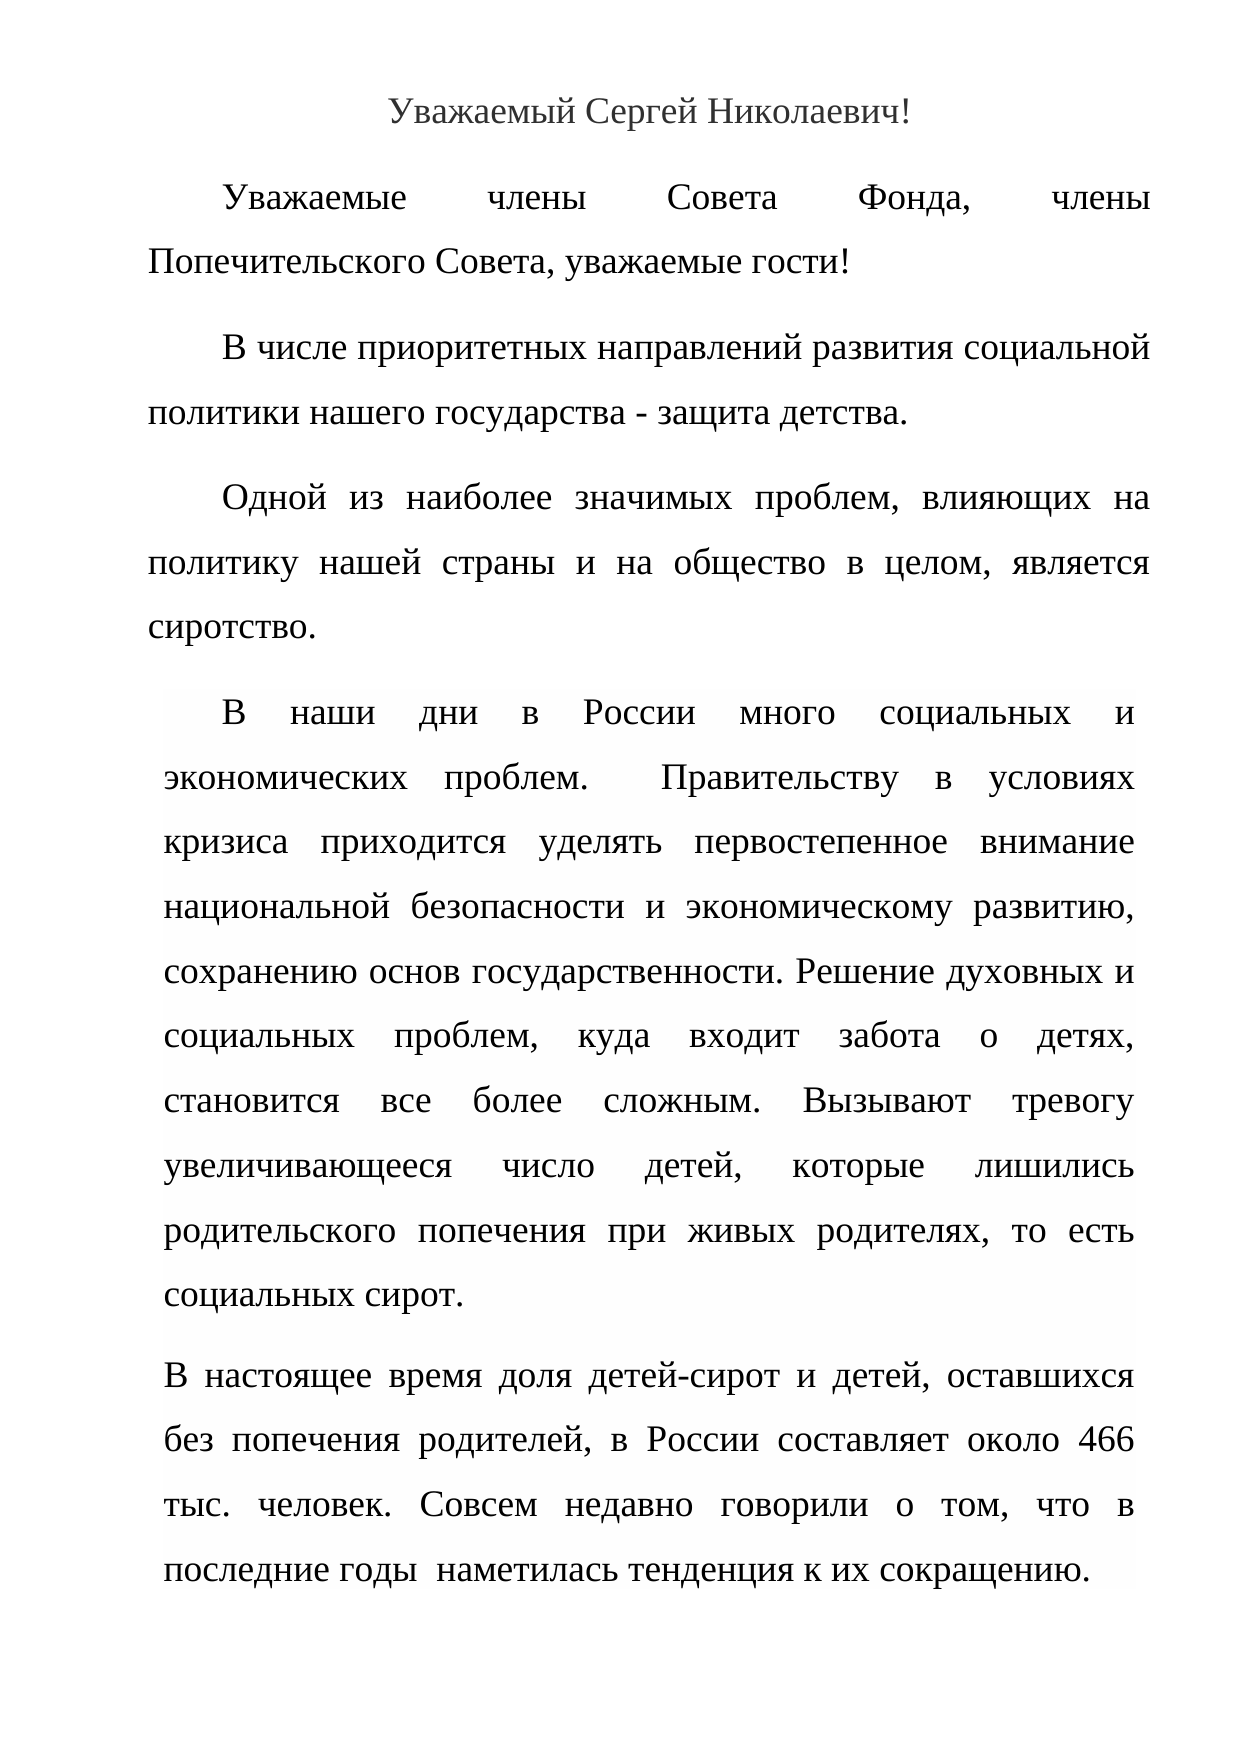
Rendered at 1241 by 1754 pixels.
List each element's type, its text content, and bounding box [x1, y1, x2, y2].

text Уважаемые члены Совета Фонда, члены Попечительского Совета, уважаемые гости! [148, 174, 1152, 282]
text В настоящее время доля детей-сирот и детей, оставшихся без попечения родителей, в России составляет около 466 тыс. человек. Совсем недавно говорили о том, что в последние годы наметилась тенденция к их сокращению. [163, 1352, 1136, 1589]
text Одной из наиболее значимых проблем, влияющих на политику нашей страны и на общество в целом, является сиротство. [148, 474, 1152, 647]
text В числе приоритетных направлений развития социальной политики нашего государства - защита детства. [148, 324, 1152, 432]
text В наши дни в России много социальных и экономических проблем. Правительству в условиях кризиса приходится уделять первостепенное внимание национальной безопасности и экономическому развитию, сохранению основ государственности. Решение духовных и социальных проблем, куда входит забота о детях, становится все более сложным. Вызывают тревогу увеличивающееся число детей, которые лишились родительского попечения при живых родителях, то есть социальных сирот. [163, 689, 1136, 1315]
text Уважаемый Сергей Николаевич! [148, 89, 1152, 132]
